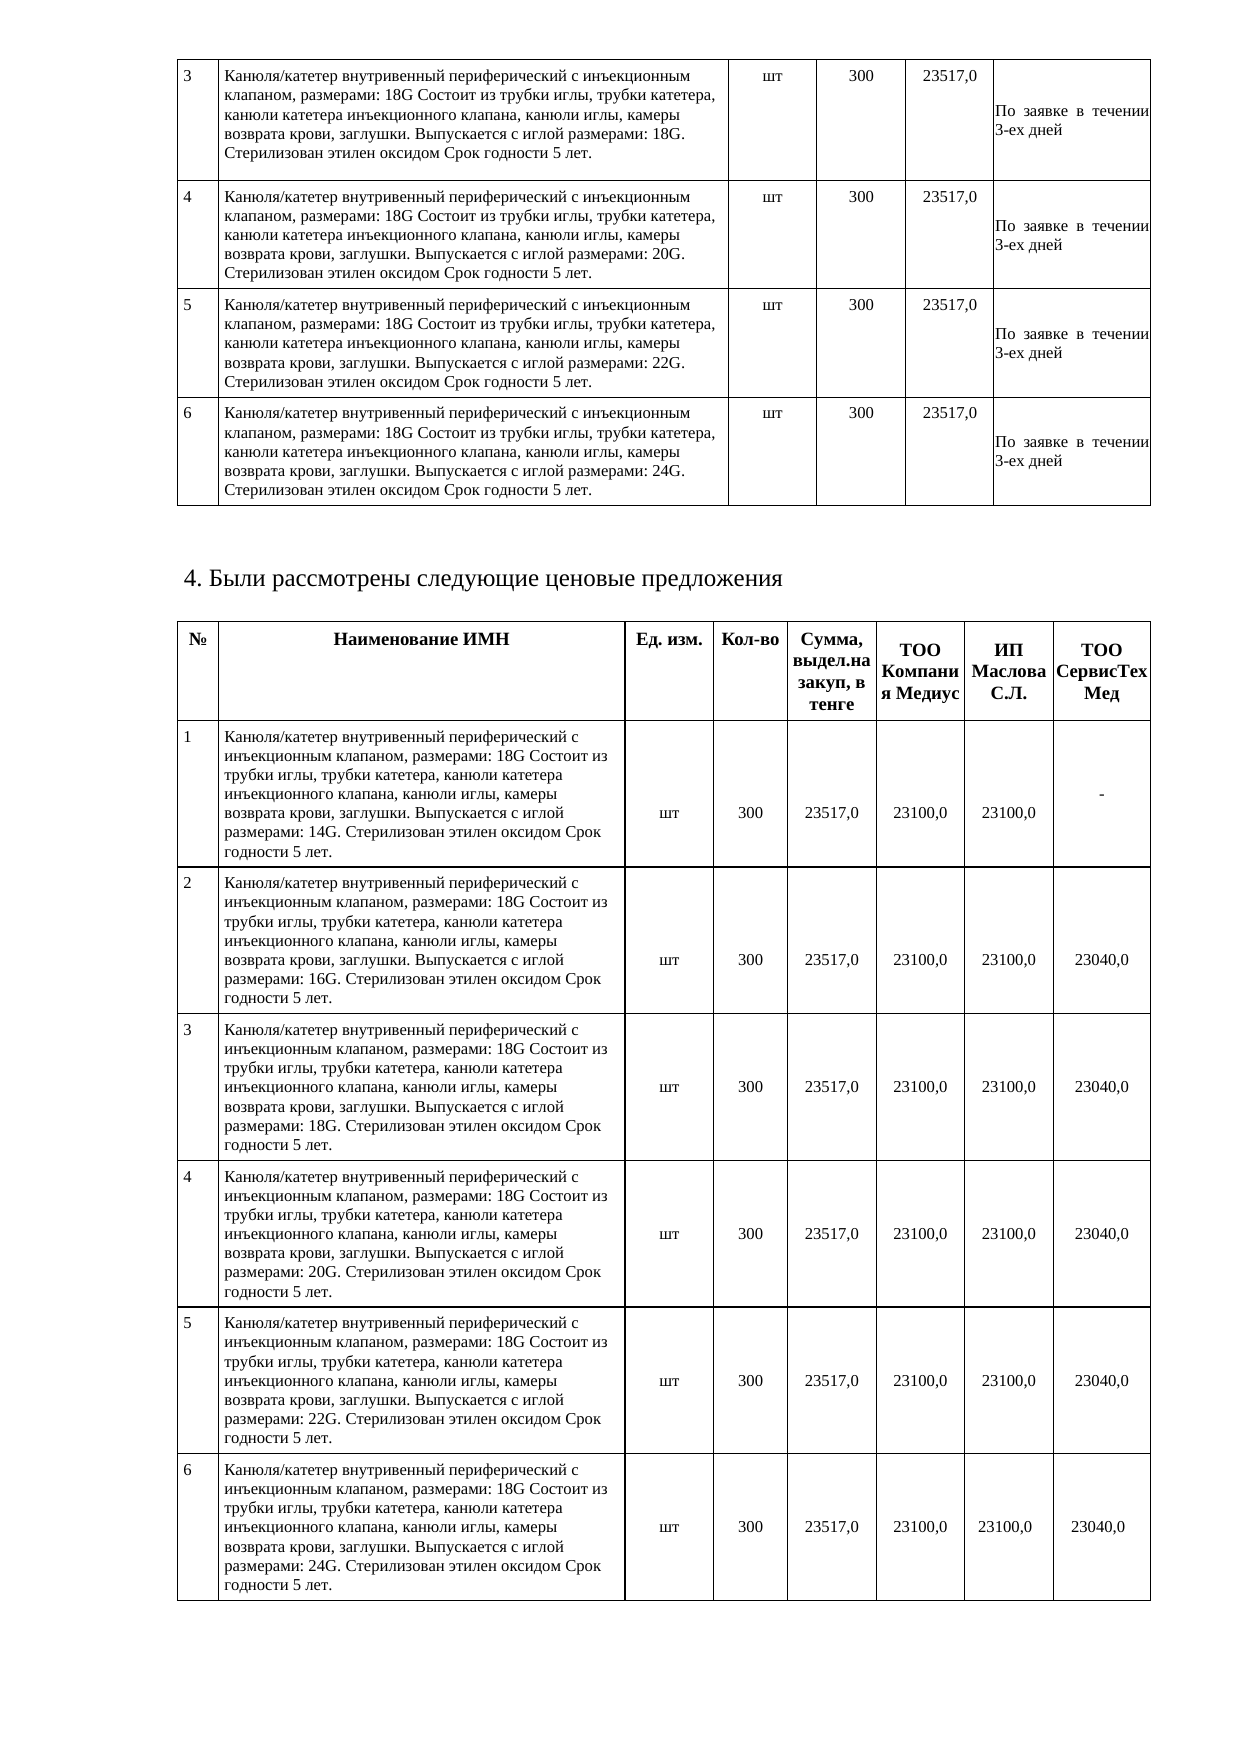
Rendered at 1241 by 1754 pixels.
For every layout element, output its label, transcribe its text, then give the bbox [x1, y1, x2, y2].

table_cell Канюля/катетер внутривенный периферический c инъекционным клапаном, размерами: 18G Состоит из трубки иглы, трубки катетера, канюли катетера инъекционного клапана, канюли иглы, камеры возврата крови, заглушки. Выпускается с иглой размерами: 20G. Стерилизован этилен оксидом Срок годности 5 лет. [219, 181, 728, 288]
table_cell 23100,0 [965, 1454, 1053, 1600]
table_cell 300 [714, 1454, 787, 1600]
table_cell 23517,0 [788, 721, 876, 866]
text 4. Были рассмотрены следующие ценовые предложения [177, 563, 1152, 592]
table_cell 5 [178, 289, 218, 397]
table_cell 4 [178, 181, 218, 288]
table_cell 23100,0 [877, 721, 964, 866]
table_cell Канюля/катетер внутривенный периферический c инъекционным клапаном, размерами: 18G Состоит из трубки иглы, трубки катетера, канюли катетера инъекционного клапана, канюли иглы, камеры возврата крови, заглушки. Выпускается с иглой размерами: 16G. Стерилизован этилен оксидом Срок годности 5 лет. [219, 868, 624, 1013]
table_cell шт [626, 1308, 713, 1453]
table_cell Канюля/катетер внутривенный периферический c инъекционным клапаном, размерами: 18G Состоит из трубки иглы, трубки катетера, канюли катетера инъекционного клапана, канюли иглы, камеры возврата крови, заглушки. Выпускается с иглой размерами: 24G. Стерилизован этилен оксидом Срок годности 5 лет. [219, 398, 728, 505]
table_cell Канюля/катетер внутривенный периферический c инъекционным клапаном, размерами: 18G Состоит из трубки иглы, трубки катетера, канюли катетера инъекционного клапана, канюли иглы, камеры возврата крови, заглушки. Выпускается с иглой размерами: 18G. Стерилизован этилен оксидом Срок годности 5 лет. [219, 1014, 624, 1160]
table_cell 23517,0 [788, 1308, 876, 1453]
table_cell 23517,0 [788, 1014, 876, 1160]
table_cell 300 [817, 289, 905, 397]
table_cell 5 [178, 1308, 218, 1453]
table_cell 300 [817, 398, 905, 505]
table_cell 23517,0 [906, 398, 993, 505]
table_cell 23100,0 [877, 1454, 964, 1600]
table_cell 23517,0 [788, 1454, 876, 1600]
table_cell 23517,0 [788, 1161, 876, 1306]
table_cell 3 [178, 1014, 218, 1160]
table_cell 23100,0 [965, 721, 1053, 866]
table_cell 23040,0 [1054, 1454, 1150, 1600]
table_cell 300 [714, 721, 787, 866]
table_cell шт [626, 721, 713, 866]
table_cell 23517,0 [906, 289, 993, 397]
table_header Сумма, выдел.на закуп, в тенге [788, 622, 876, 720]
table_cell 23517,0 [906, 181, 993, 288]
table_cell 6 [178, 1454, 218, 1600]
table_header ИП Маслова С.Л. [965, 622, 1053, 720]
table_cell 23100,0 [965, 868, 1053, 1013]
table_header № [178, 622, 218, 720]
table_cell шт [729, 60, 816, 180]
table_cell 1 [178, 721, 218, 866]
table_cell 300 [714, 1014, 787, 1160]
table_cell 23100,0 [965, 1308, 1053, 1453]
table_cell шт [626, 1454, 713, 1600]
table_cell 300 [714, 1308, 787, 1453]
table_cell шт [626, 868, 713, 1013]
table_cell 23040,0 [1054, 1161, 1150, 1306]
table_cell шт [729, 398, 816, 505]
table_cell 300 [714, 868, 787, 1013]
table_cell - [1054, 721, 1150, 866]
table_cell Канюля/катетер внутривенный периферический c инъекционным клапаном, размерами: 18G Состоит из трубки иглы, трубки катетера, канюли катетера инъекционного клапана, канюли иглы, камеры возврата крови, заглушки. Выпускается с иглой размерами: 14G. Стерилизован этилен оксидом Срок годности 5 лет. [219, 721, 624, 866]
table_cell Канюля/катетер внутривенный периферический c инъекционным клапаном, размерами: 18G Состоит из трубки иглы, трубки катетера, канюли катетера инъекционного клапана, канюли иглы, камеры возврата крови, заглушки. Выпускается с иглой размерами: 22G. Стерилизован этилен оксидом Срок годности 5 лет. [219, 1308, 624, 1453]
table_cell По заявке в течении 3-ех дней [994, 398, 1150, 505]
table_cell шт [626, 1014, 713, 1160]
table_cell 23100,0 [877, 1308, 964, 1453]
table_header Наименование ИМН [219, 622, 624, 720]
table_cell 4 [178, 1161, 218, 1306]
table_cell 300 [817, 60, 905, 180]
table_cell Канюля/катетер внутривенный периферический c инъекционным клапаном, размерами: 18G Состоит из трубки иглы, трубки катетера, канюли катетера инъекционного клапана, канюли иглы, камеры возврата крови, заглушки. Выпускается с иглой размерами: 20G. Стерилизован этилен оксидом Срок годности 5 лет. [219, 1161, 624, 1306]
table_cell 23100,0 [965, 1014, 1053, 1160]
table_cell 23040,0 [1054, 868, 1150, 1013]
table_cell 23040,0 [1054, 1014, 1150, 1160]
table_cell 23100,0 [965, 1161, 1053, 1306]
table_cell Канюля/катетер внутривенный периферический c инъекционным клапаном, размерами: 18G Состоит из трубки иглы, трубки катетера, канюли катетера инъекционного клапана, канюли иглы, камеры возврата крови, заглушки. Выпускается с иглой размерами: 18G. Стерилизован этилен оксидом Срок годности 5 лет. [219, 60, 728, 180]
table_header Ед. изм. [626, 622, 713, 720]
table_cell По заявке в течении 3-ех дней [994, 289, 1150, 397]
table_cell Канюля/катетер внутривенный периферический c инъекционным клапаном, размерами: 18G Состоит из трубки иглы, трубки катетера, канюли катетера инъекционного клапана, канюли иглы, камеры возврата крови, заглушки. Выпускается с иглой размерами: 24G. Стерилизован этилен оксидом Срок годности 5 лет. [219, 1454, 624, 1600]
table_cell шт [729, 289, 816, 397]
table_cell шт [729, 181, 816, 288]
table_cell Канюля/катетер внутривенный периферический c инъекционным клапаном, размерами: 18G Состоит из трубки иглы, трубки катетера, канюли катетера инъекционного клапана, канюли иглы, камеры возврата крови, заглушки. Выпускается с иглой размерами: 22G. Стерилизован этилен оксидом Срок годности 5 лет. [219, 289, 728, 397]
table_cell шт [626, 1161, 713, 1306]
table_cell 2 [178, 868, 218, 1013]
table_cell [994, 60, 1150, 180]
table_cell 300 [714, 1161, 787, 1306]
table_cell 6 [178, 398, 218, 505]
table_cell 23040,0 [1054, 1308, 1150, 1453]
table_header Кол-во [714, 622, 787, 720]
table_header ТОО Компания Медиус [877, 622, 964, 720]
table_cell 23517,0 [788, 868, 876, 1013]
table_cell По заявке в течении 3-ех дней [994, 181, 1150, 288]
table_cell 300 [817, 181, 905, 288]
table_cell 3 [178, 60, 218, 180]
table_cell 23100,0 [877, 868, 964, 1013]
table_cell 23517,0 [906, 60, 993, 180]
table_header ТОО СервисТехМед [1054, 622, 1150, 720]
table_cell 23100,0 [877, 1014, 964, 1160]
table_cell 23100,0 [877, 1161, 964, 1306]
